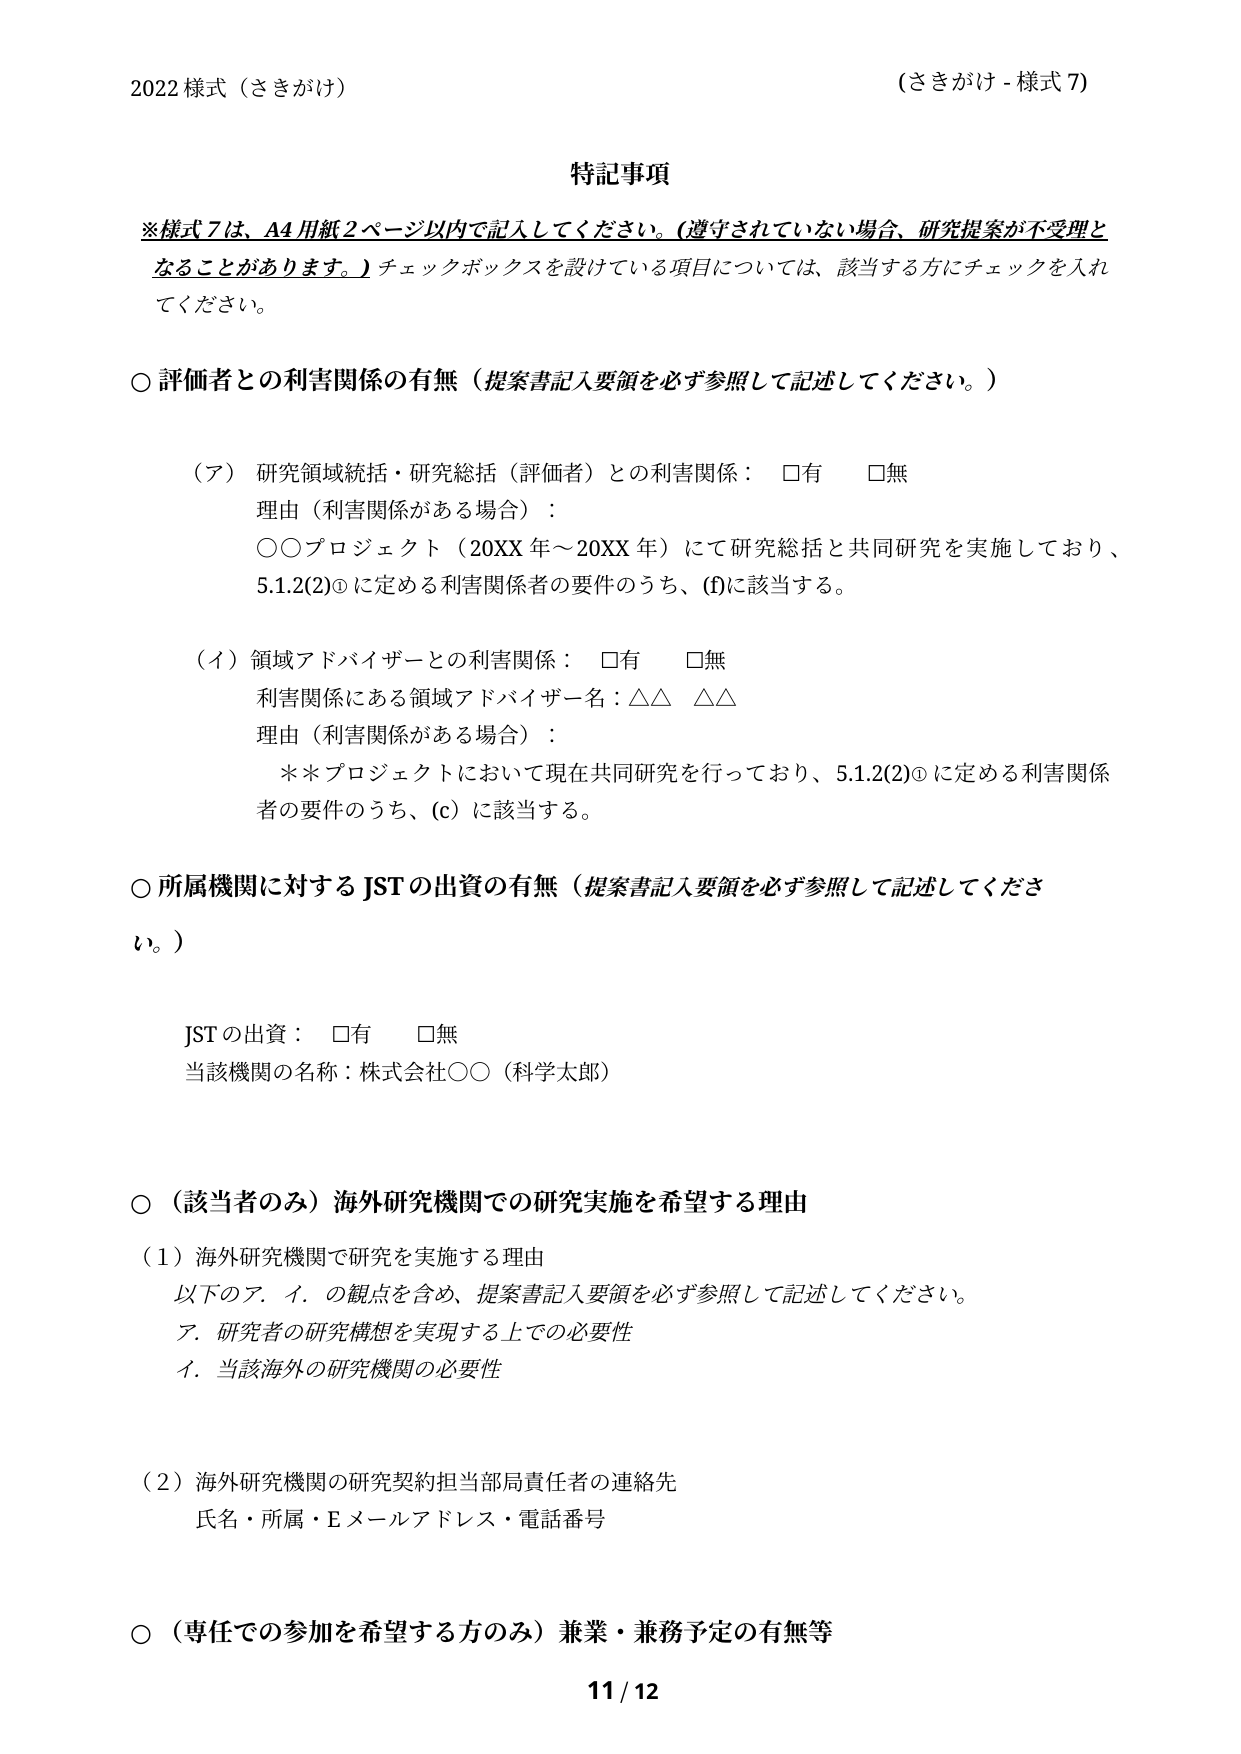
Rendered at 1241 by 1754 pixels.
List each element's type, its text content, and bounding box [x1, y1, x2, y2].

list 〇〇プロジェクト（20XX年～20XX年）にて研究総括と共同研究を実施しており、5.1.2(2)①に定める利害関係者の要件のうち、(f)に該当する。 [256, 528, 1110, 603]
text （イ）領域アドバイザーとの利害関係： 有 無 [130, 640, 1110, 678]
subtitle ○ 所属機関に対するJSTの出資の有無（提案書記入要領を必ず参照して記述してください。） [130, 865, 1110, 959]
list 理由（利害関係がある場合）： [256, 715, 1110, 753]
text ア．研究者の研究構想を実現する上での必要性 [130, 1312, 1110, 1349]
text イ．当該海外の研究機関の必要性 [130, 1349, 1110, 1387]
list 理由（利害関係がある場合）： [256, 490, 1110, 528]
text 当該機関の名称：株式会社○○（科学太郎） [130, 1052, 1110, 1089]
list ＊＊プロジェクトにおいて現在共同研究を行っており、5.1.2(2)①に定める利害関係者の要件のうち、(c）に該当する。 [256, 753, 1110, 828]
text 氏名・所属・Eメールアドレス・電話番号 [130, 1499, 1110, 1537]
text JSTの出資： 有 無 [130, 1014, 1110, 1052]
subtitle ○ （専任での参加を希望する方のみ）兼業・兼務予定の有無等 [130, 1612, 1110, 1649]
text （１）海外研究機関で研究を実施する理由 [130, 1237, 1110, 1274]
list 研究領域統括・研究総括（評価者）との利害関係： 有 無 [181, 453, 1110, 490]
list 利害関係にある領域アドバイザー名：△△ △△ [256, 678, 1110, 715]
text 以下のア．イ．の観点を含め、提案書記入要領を必ず参照して記述してください。 [130, 1274, 1110, 1312]
subtitle 特記事項 [130, 154, 1110, 192]
subtitle ○ 評価者との利害関係の有無（提案書記入要領を必ず参照して記述してください。） [130, 360, 1110, 397]
subtitle ○ （該当者のみ）海外研究機関での研究実施を希望する理由 [130, 1182, 1110, 1219]
text ※様式７は、A4用紙２ページ以内で記入してください。(遵守されていない場合、研究提案が不受理となることがあります。) チェックボックスを設けている項目については、該当する方にチェックを入れてください。 [141, 210, 1110, 322]
text （２）海外研究機関の研究契約担当部局責任者の連絡先 [130, 1462, 1110, 1499]
